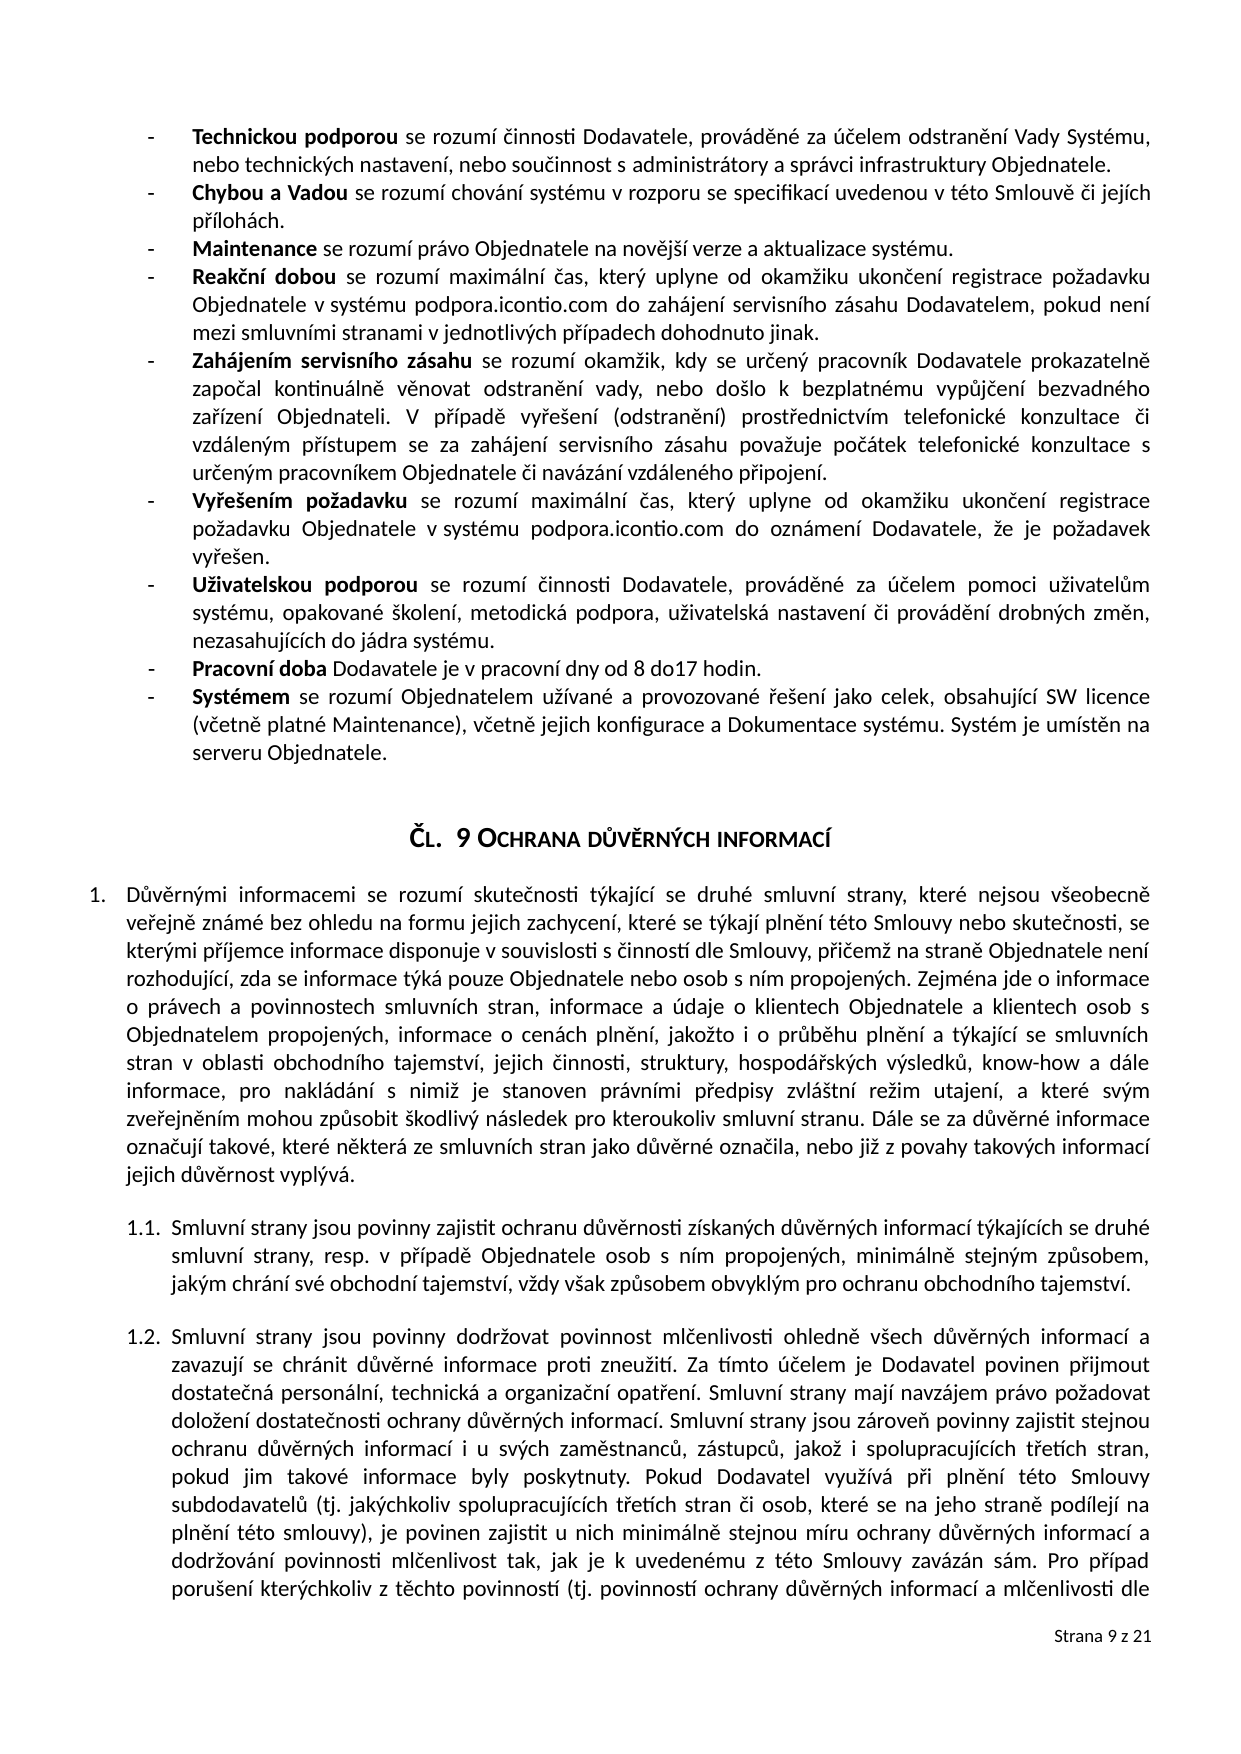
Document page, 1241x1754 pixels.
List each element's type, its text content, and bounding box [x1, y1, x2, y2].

list Zahájením servisního zásahu se rozumí okamžik, kdy se určený pracovník Dodavatele prokazatelně započal kontinuálně věnovat odstranění vady, nebo došlo k bezplatnému vypůjčení bezvadného zařízení Objednateli. V případě vyřešení (odstranění) prostřednictvím telefonické konzultace či vzdáleným přístupem se za zahájení servisního zásahu považuje počátek telefonické konzultace s určeným pracovníkem Objednatele či navázání vzdáleného připojení. [147, 346, 1152, 486]
list Maintenance se rozumí právo Objednatele na novější verze a aktualizace systému. [147, 234, 1152, 262]
list Reakční dobou se rozumí maximální čas, který uplyne od okamžiku ukončení registrace požadavku Objednatele v systému podpora.icontio.com do zahájení servisního zásahu Dodavatelem, pokud není mezi smluvními stranami v jednotlivých případech dohodnuto jinak. [147, 262, 1152, 346]
list Chybou a Vadou se rozumí chování systému v rozporu se specifikací uvedenou v této Smlouvě či jejích přílohách. [147, 178, 1152, 234]
list Vyřešením požadavku se rozumí maximální čas, který uplyne od okamžiku ukončení registrace požadavku Objednatele v systému podpora.icontio.com do oznámení Dodavatele, že je požadavek vyřešen. [147, 486, 1152, 570]
subtitle Ochrana důvěrných informací [89, 819, 1152, 855]
list Systémem se rozumí Objednatelem užívané a provozované řešení jako celek, obsahující SW licence (včetně platné Maintenance), včetně jejich konfigurace a Dokumentace systému. Systém je umístěn na serveru Objednatele. [147, 682, 1152, 766]
list Důvěrnými informacemi se rozumí skutečnosti týkající se druhé smluvní strany, které nejsou všeobecně veřejně známé bez ohledu na formu jejich zachycení, které se týkají plnění této Smlouvy nebo skutečnosti, se kterými příjemce informace disponuje v souvislosti s činností dle Smlouvy, přičemž na straně Objednatele není rozhodující, zda se informace týká pouze Objednatele nebo osob s ním propojených. Zejména jde o informace o právech a povinnostech smluvních stran, informace a údaje o klientech Objednatele a klientech osob s Objednatelem propojených, informace o cenách plnění, jakožto i o průběhu plnění a týkající se smluvních stran v oblasti obchodního tajemství, jejich činnosti, struktury, hospodářských výsledků, know-how a dále informace, pro nakládání s nimiž je stanoven právními předpisy zvláštní režim utajení, a které svým zveřejněním mohou způsobit škodlivý následek pro kteroukoliv smluvní stranu. Dále se za důvěrné informace označují takové, které některá ze smluvních stran jako důvěrné označila, nebo již z povahy takových informací jejich důvěrnost vyplývá. [89, 880, 1152, 1188]
list Technickou podporou se rozumí činnosti Dodavatele, prováděné za účelem odstranění Vady Systému, nebo technických nastavení, nebo součinnost s administrátory a správci infrastruktury Objednatele. [147, 122, 1152, 178]
list Smluvní strany jsou povinny zajistit ochranu důvěrnosti získaných důvěrných informací týkajících se druhé smluvní strany, resp. v případě Objednatele osob s ním propojených, minimálně stejným způsobem, jakým chrání své obchodní tajemství, vždy však způsobem obvyklým pro ochranu obchodního tajemství. [126, 1213, 1152, 1297]
list Pracovní doba Dodavatele je v pracovní dny od 8 do17 hodin. [148, 654, 1152, 682]
list Uživatelskou podporou se rozumí činnosti Dodavatele, prováděné za účelem pomoci uživatelům systému, opakované školení, metodická podpora, uživatelská nastavení či provádění drobných změn, nezasahujících do jádra systému. [147, 570, 1152, 654]
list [126, 1322, 1152, 1603]
